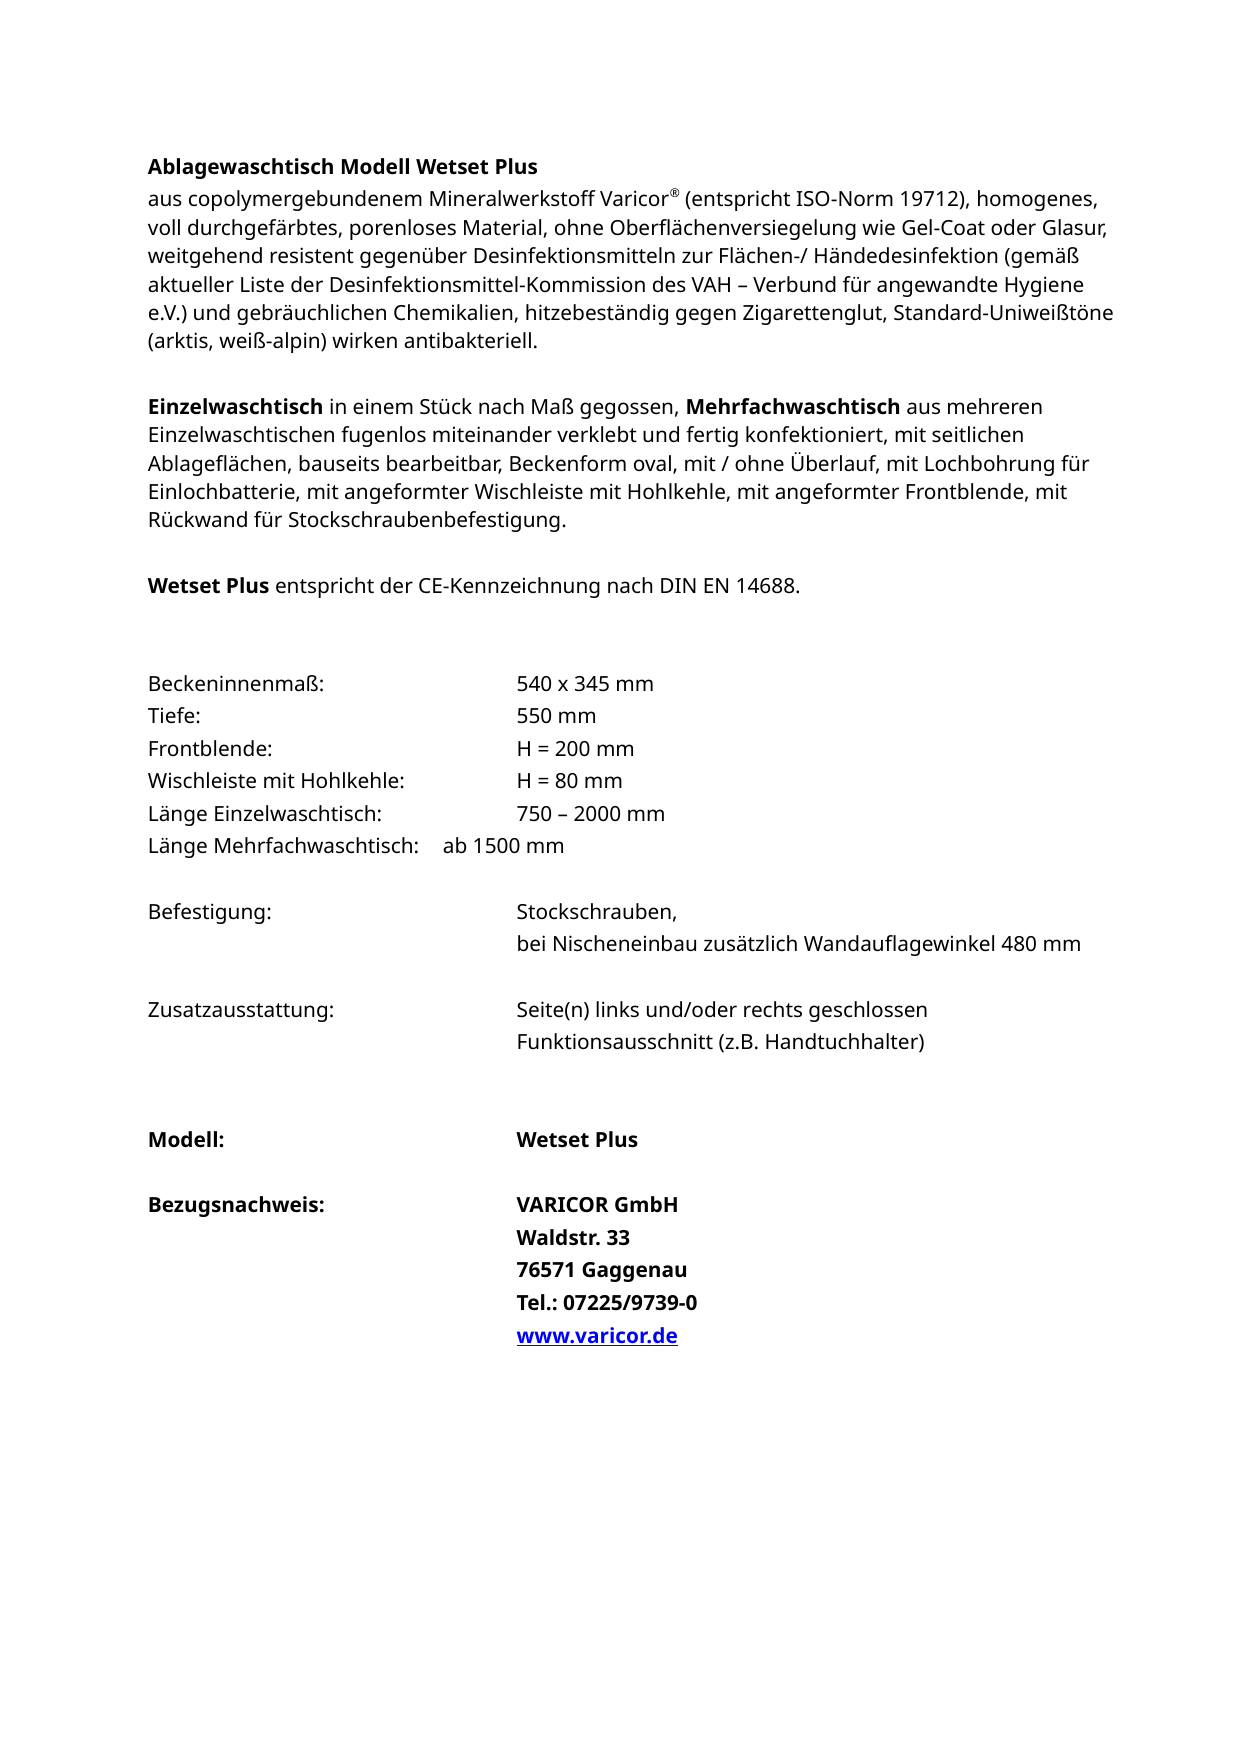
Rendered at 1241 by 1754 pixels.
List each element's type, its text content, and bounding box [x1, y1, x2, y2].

text Tiefe: 550 mm [148, 701, 1122, 730]
text Funktionsausschnitt (z.B. Handtuchhalter) [148, 1027, 1122, 1056]
text Frontblende: H = 200 mm [148, 734, 1122, 762]
text www.varicor.de [148, 1321, 1122, 1349]
text Beckeninnenmaß: 540 x 345 mm [148, 669, 1122, 697]
text Befestigung: Stockschrauben, [148, 897, 1122, 925]
text Länge Mehrfachwaschtisch: ab 1500 mm [148, 832, 1122, 860]
text Länge Einzelwaschtisch: 750 – 2000 mm [148, 799, 1122, 827]
text aus copolymergebundenem Mineralwerkstoff Varicor® (entspricht ISO-Norm 19712), homogenes, voll durchgefärbtes, porenloses Material, ohne Oberflächenversiegelung wie Gel-Coat oder Glasur, weitgehend resistent gegenüber Desinfektionsmitteln zur Flächen-/ Händedesinfektion (gemäß aktueller Liste der Desinfektionsmittel-Kommission des VAH – Verbund für angewandte Hygiene e.V.) und gebräuchlichen Chemikalien, hitzebeständig gegen Zigarettenglut, Standard-Uniweißtöne (arktis, weiß-alpin) wirken antibakteriell. [148, 184, 1122, 355]
text Waldstr. 33 [148, 1223, 1122, 1251]
text Wetset Plus entspricht der CE-Kennzeichnung nach DIN EN 14688. [148, 571, 1122, 599]
text Wischleiste mit Hohlkehle: H = 80 mm [148, 766, 1122, 795]
text 76571 Gaggenau [148, 1256, 1122, 1284]
text Einzelwaschtisch in einem Stück nach Maß gegossen, Mehrfachwaschtisch aus mehreren Einzelwaschtischen fugenlos miteinander verklebt und fertig konfektioniert, mit seitlichen Ablageflächen, bauseits bearbeitbar, Beckenform oval, mit / ohne Überlauf, mit Lochbohrung für Einlochbatterie, mit angeformter Wischleiste mit Hohlkehle, mit angeformter Frontblende, mit Rückwand für Stockschraubenbefestigung. [148, 392, 1122, 534]
text bei Nischeneinbau zusätzlich Wandauflagewinkel 480 mm [443, 929, 1122, 958]
text Modell: Wetset Plus [148, 1125, 1122, 1153]
text Ablagewaschtisch Modell Wetset Plus [148, 152, 1122, 180]
text Zusatzausstattung: Seite(n) links und/oder rechts geschlossen [148, 995, 1122, 1023]
text Bezugsnachweis: VARICOR GmbH [148, 1190, 1122, 1219]
text Tel.: 07225/9739-0 [148, 1288, 1122, 1317]
